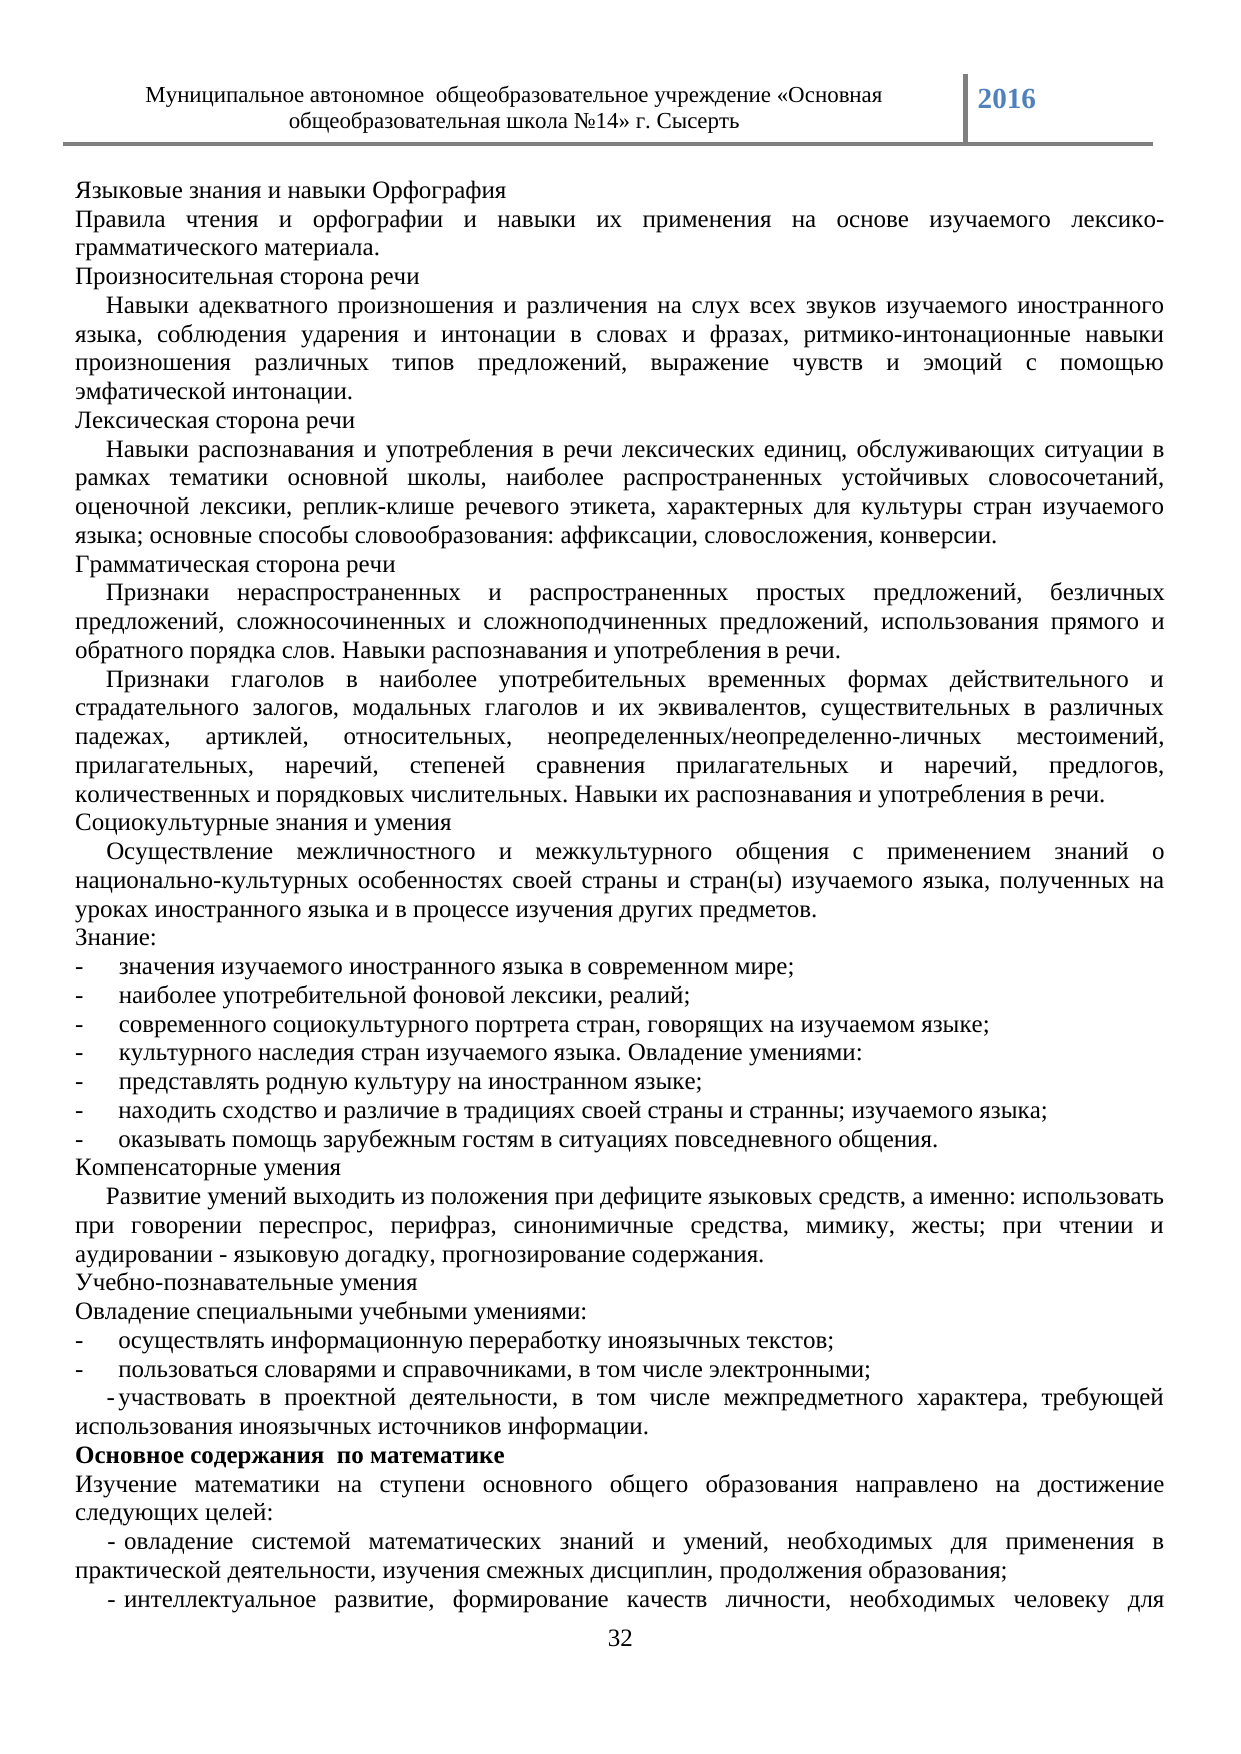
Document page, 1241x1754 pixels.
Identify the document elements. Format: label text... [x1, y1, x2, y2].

list культурного наследия стран изучаемого языка. Овладение умениями: [75, 1037, 1165, 1066]
list представлять родную культуру на иностранном языке; [75, 1066, 1165, 1095]
list наиболее употребительной фоновой лексики, реалий; [75, 980, 1165, 1009]
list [75, 1584, 1165, 1612]
text Изучение математики на ступени основного общего образования направлено на достижение следующих целей: [75, 1469, 1165, 1526]
list осуществлять информационную переработку иноязычных текстов; [75, 1325, 1165, 1354]
list пользоваться словарями и справочниками, в том числе электронными; [75, 1354, 1165, 1382]
list значения изучаемого иностранного языка в современном мире; [75, 951, 1165, 980]
list современного социокультурного портрета стран, говорящих на изучаемом языке; [75, 1009, 1165, 1037]
text Развитие умений выходить из положения при дефиците языковых средств, а именно: использовать при говорении переспрос, перифраз, синонимичные средства, мимику, жесты; при чтении и аудировании - языковую догадку, прогнозирование содержания. [75, 1181, 1165, 1267]
text Основное содержания по математике [75, 1440, 1165, 1469]
text Признаки нераспространенных и распространенных простых предложений, безличных предложений, сложносочиненных и сложноподчиненных предложений, использования прямого и обратного порядка слов. Навыки распознавания и употребления в речи. [75, 577, 1165, 664]
text Лексическая сторона речи [75, 405, 1165, 434]
text Навыки распознавания и употребления в речи лексических единиц, обслуживающих ситуации в рамках тематики основной школы, наиболее распространенных устойчивых словосочетаний, оценочной лексики, реплик-клише речевого этикета, характерных для культуры стран изучаемого языка; основные способы словообразования: аффиксации, словосложения, конверсии. [75, 434, 1165, 549]
text Произносительная сторона речи [75, 261, 1165, 290]
text Осуществление межличностного и межкультурного общения с применением знаний о национально-культурных особенностях своей страны и стран(ы) изучаемого языка, полученных на уроках иностранного языка и в процессе изучения других предметов. [75, 836, 1165, 922]
list овладение системой математических знаний и умений, необходимых для применения в практической деятельности, изучения смежных дисциплин, продолжения образования; [75, 1526, 1165, 1584]
text Правила чтения и орфографии и навыки их применения на основе изучаемого лексико-грамматического материала. [75, 204, 1165, 261]
text Языковые знания и навыки Орфография [75, 175, 1165, 204]
list находить сходство и различие в традициях своей страны и странны; изучаемого языка; [75, 1095, 1165, 1124]
text Компенсаторные умения [75, 1152, 1165, 1181]
list участвовать в проектной деятельности, в том числе межпредметного характера, требующей использования иноязычных источников информации. [75, 1382, 1165, 1440]
text Знание: [75, 922, 1165, 951]
text Признаки глаголов в наиболее употребительных временных формах действительного и страдательного залогов, модальных глаголов и их эквивалентов, существительных в различных падежах, артиклей, относительных, неопределенных/неопределенно-личных местоимений, прилагательных, наречий, степеней сравнения прилагательных и наречий, предлогов, количественных и порядковых числительных. Навыки их распознавания и употребления в речи. [75, 664, 1165, 807]
text Социокультурные знания и умения [75, 807, 1165, 836]
text Овладение специальными учебными умениями: [75, 1296, 1165, 1325]
list оказывать помощь зарубежным гостям в ситуациях повседневного общения. [75, 1124, 1165, 1152]
text Учебно-познавательные умения [75, 1267, 1165, 1296]
text Грамматическая сторона речи [75, 549, 1165, 577]
text Навыки адекватного произношения и различения на слух всех звуков изучаемого иностранного языка, соблюдения ударения и интонации в словах и фразах, ритмико-интонационные навыки произношения различных типов предложений, выражение чувств и эмоций с помощью эмфатической интонации. [75, 290, 1165, 405]
